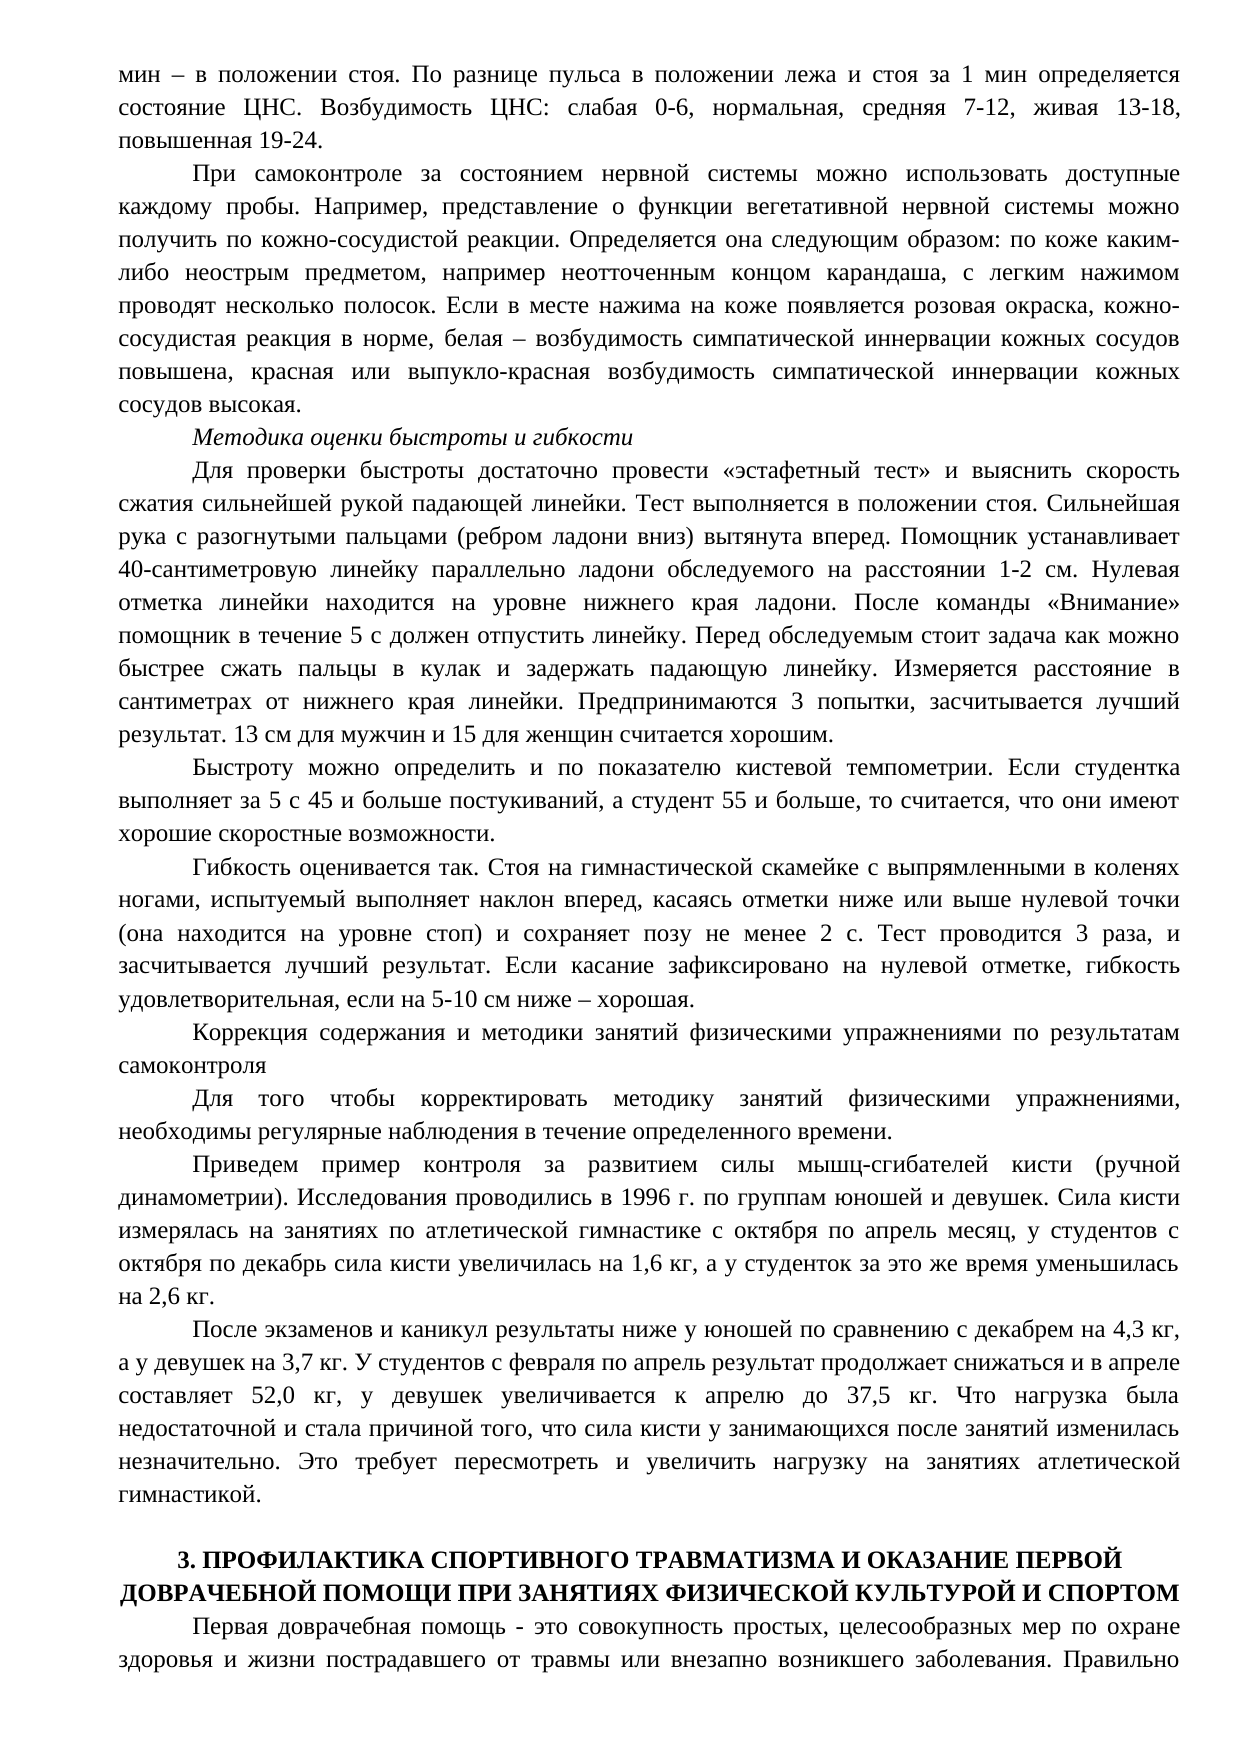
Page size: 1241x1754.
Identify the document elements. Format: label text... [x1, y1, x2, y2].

text Методика оценки быстроты и гибкости [118, 422, 1181, 451]
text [118, 1611, 1181, 1673]
text Для того чтобы корректировать методику занятий физическими упражнениями, необходимы регулярные наблюдения в течение определенного времени. [118, 1083, 1181, 1144]
text При самоконтроле за состоянием нервной системы можно использовать доступные каждому пробы. Например, представление о функции вегетативной нервной системы можно получить по кожно-сосудистой реакции. Определяется она следующим образом: по коже каким-либо неострым предметом, например неотточенным концом карандаша, с легким нажимом проводят несколько полосок. Если в месте нажима на коже появляется розовая окраска, кожно-сосудистая реакция в норме, белая – возбудимость симпатической иннервации кожных сосудов повышена, красная или выпукло-красная возбудимость симпатической иннервации кожных сосудов высокая. [118, 158, 1181, 418]
text Быстроту можно определить и по показателю кистевой темпометрии. Если студентка выполняет за 5 с 45 и больше постукиваний, а студент 55 и больше, то считается, что они имеют хорошие скоростные возможности. [118, 752, 1181, 847]
text 3. ПРОФИЛАКТИКА СПОРТИВНОГО ТРАВМАТИЗМА И ОКАЗАНИЕ ПЕРВОЙ ДОВРАЧЕБНОЙ ПОМОЩИ ПРИ ЗАНЯТИЯХ ФИЗИЧЕСКОЙ КУЛЬТУРОЙ И СПОРТОМ [118, 1545, 1182, 1607]
text Для проверки быстроты достаточно провести «эстафетный тест» и выяснить скорость сжатия сильнейшей рукой падающей линейки. Тест выполняется в положении стоя. Сильнейшая рука с разогнутыми пальцами (ребром ладони вниз) вытянута вперед. Помощник устанавливает 40-сантиметровую линейку параллельно ладони обследуемого на расстоянии 1-2 см. Нулевая отметка линейки находится на уровне нижнего края ладони. После команды «Внимание» помощник в течение 5 с должен отпустить линейку. Перед обследуемым стоит задача как можно быстрее сжать пальцы в кулак и задержать падающую линейку. Измеряется расстояние в сантиметрах от нижнего края линейки. Предпринимаются 3 попытки, засчитывается лучший результат. 13 см для мужчин и 15 для женщин считается хорошим. [118, 455, 1181, 748]
text После экзаменов и каникул результаты ниже у юношей по сравнению с декабрем на 4,3 кг, а у девушек на 3,7 кг. У студентов с февраля по апрель результат продолжает снижаться и в апреле составляет 52,0 кг, у девушек увеличивается к апрелю до 37,5 кг. Что нагрузка была недостаточной и стала причиной того, что сила кисти у занимающихся после занятий изменилась незначительно. Это требует пересмотреть и увеличить нагрузку на занятиях атлетической гимнастикой. [118, 1314, 1181, 1508]
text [118, 59, 1181, 154]
text Гибкость оценивается так. Стоя на гимнастической скамейке с выпрямленными в коленях ногами, испытуемый выполняет наклон вперед, касаясь отметки ниже или выше нулевой точки (она находится на уровне стоп) и сохраняет позу не менее 2 с. Тест проводится 3 раза, и засчитывается лучший результат. Если касание зафиксировано на нулевой отметке, гибкость удовлетворительная, если на 5-10 см ниже – хорошая. [118, 852, 1181, 1012]
text Коррекция содержания и методики занятий физическими упражнениями по результатам самоконтроля [118, 1017, 1181, 1078]
text Приведем пример контроля за развитием силы мышц-сгибателей кисти (ручной динамометрии). Исследования проводились в 1996 г. по группам юношей и девушек. Сила кисти измерялась на занятиях по атлетической гимнастике с октября по апрель месяц, у студентов с октября по декабрь сила кисти увеличилась на 1,6 кг, а у студенток за это же время уменьшилась на 2,6 кг. [118, 1149, 1181, 1309]
